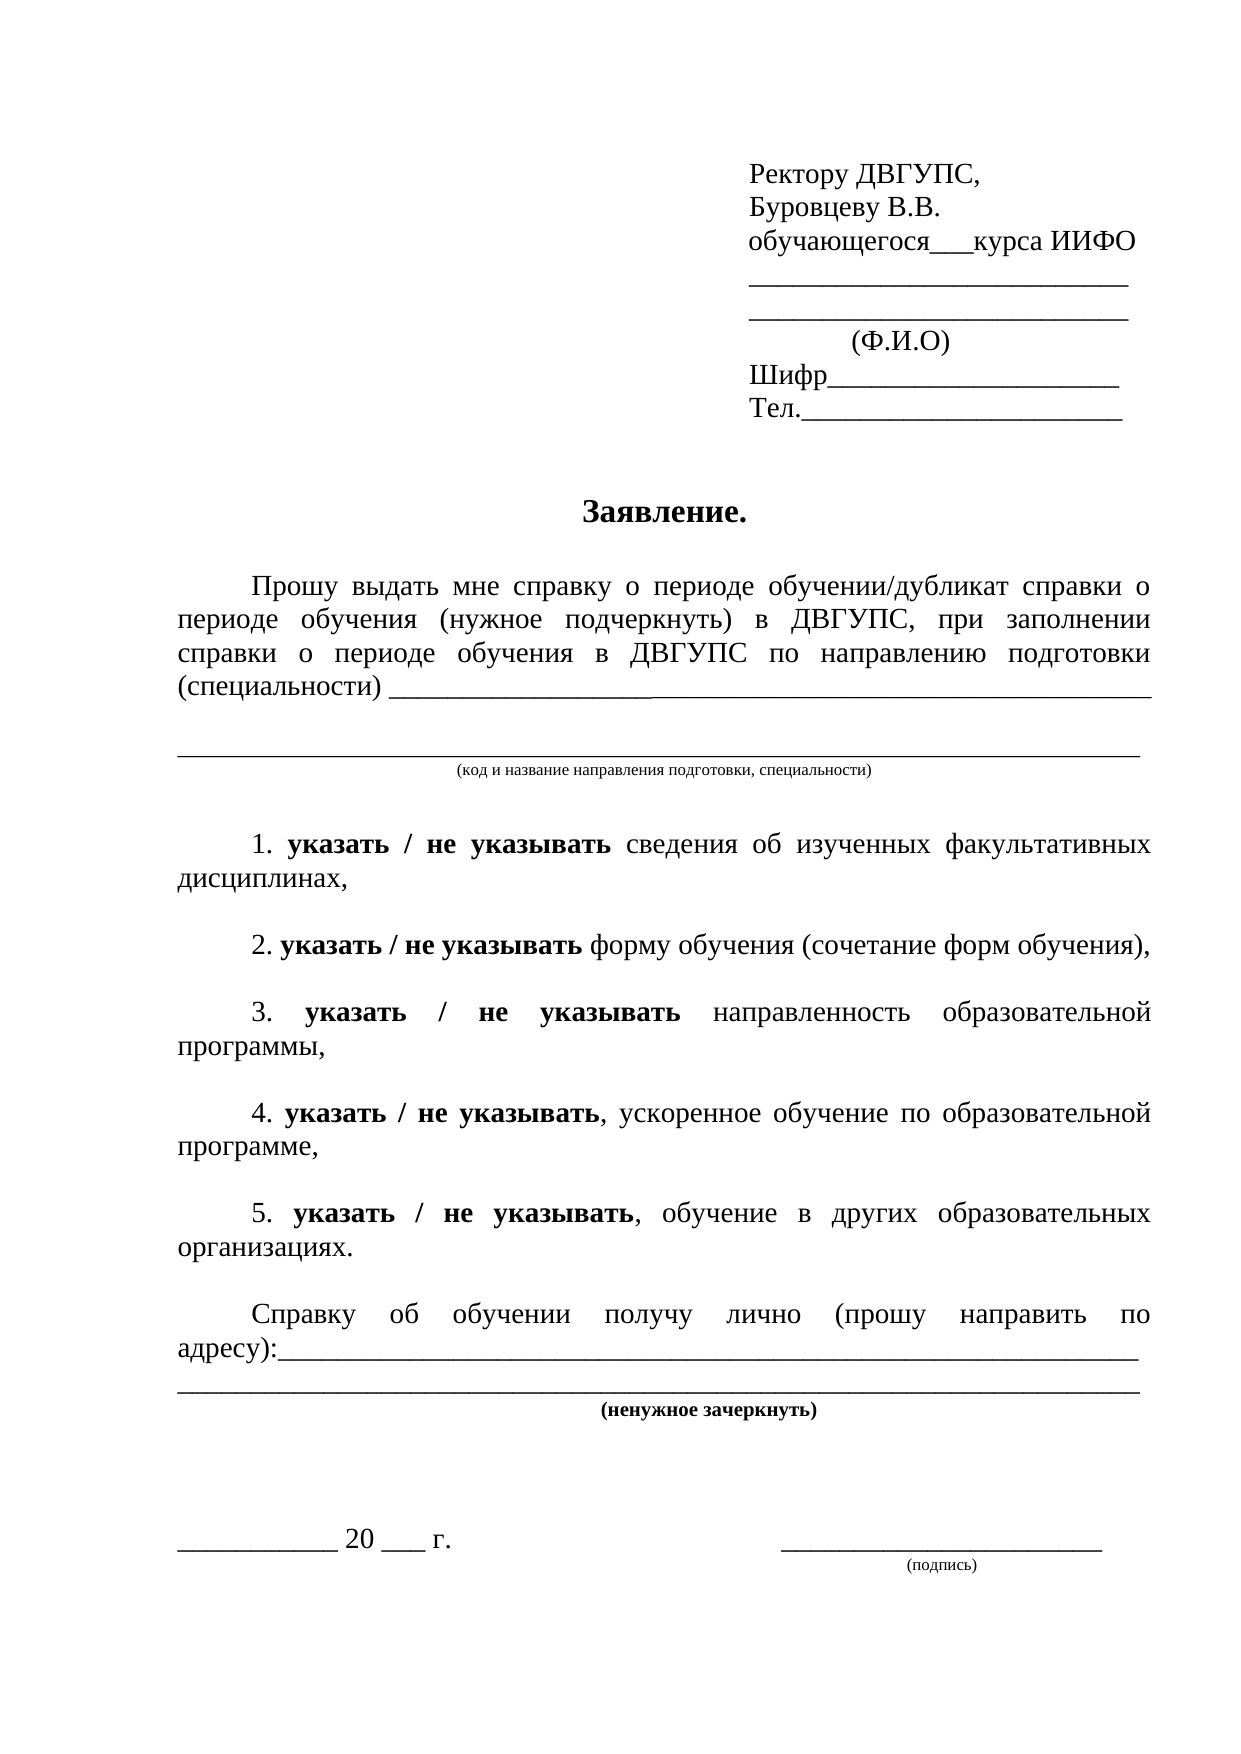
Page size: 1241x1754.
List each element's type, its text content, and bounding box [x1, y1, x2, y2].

text ___________ 20 ___ г. ______________________ (подпись) [177, 1521, 1152, 1588]
text 4. указать / не указывать, ускоренное обучение по образовательной программе, [177, 1095, 1152, 1162]
text обучающегося___курса ИИФО [690, 223, 1152, 256]
text Буровцеву В.В. [749, 189, 1152, 223]
text (код и название направления подготовки, специальности) [177, 759, 1152, 793]
text __________________________ [749, 256, 1152, 290]
text Справку об обучении получу лично (прошу направить по адресу):_____________________________________________________________________________________________________________________________ [177, 1296, 1152, 1397]
text 3. указать / не указывать направленность образовательной программы, [177, 994, 1152, 1061]
text Шифр____________________ [749, 357, 1152, 391]
text Заявление. [177, 491, 1152, 529]
text 5. указать / не указывать, обучение в других образовательных организациях. [177, 1196, 1152, 1263]
text Ректору ДВГУПС, [749, 156, 1152, 189]
text __________________________ [749, 290, 1152, 323]
text 2. указать / не указывать форму обучения (сочетание форм обучения), [177, 927, 1152, 961]
text _____________________________________________________________________________ [177, 731, 1152, 759]
text Прошу выдать мне справку о периоде обучении/дубликат справки о периоде обучения (нужное подчеркнуть) в ДВГУПС, при заполнении справки о периоде обучения в ДВГУПС по направлению подготовки (специальности) __________________________________________________________ [177, 568, 1152, 702]
text (ненужное зачеркнуть) [266, 1397, 1152, 1421]
text 1. указать / не указывать сведения об изученных факультативных дисциплинах, [177, 827, 1152, 894]
text Тел.______________________ [749, 391, 1152, 424]
text (Ф.И.О) [749, 323, 1152, 357]
